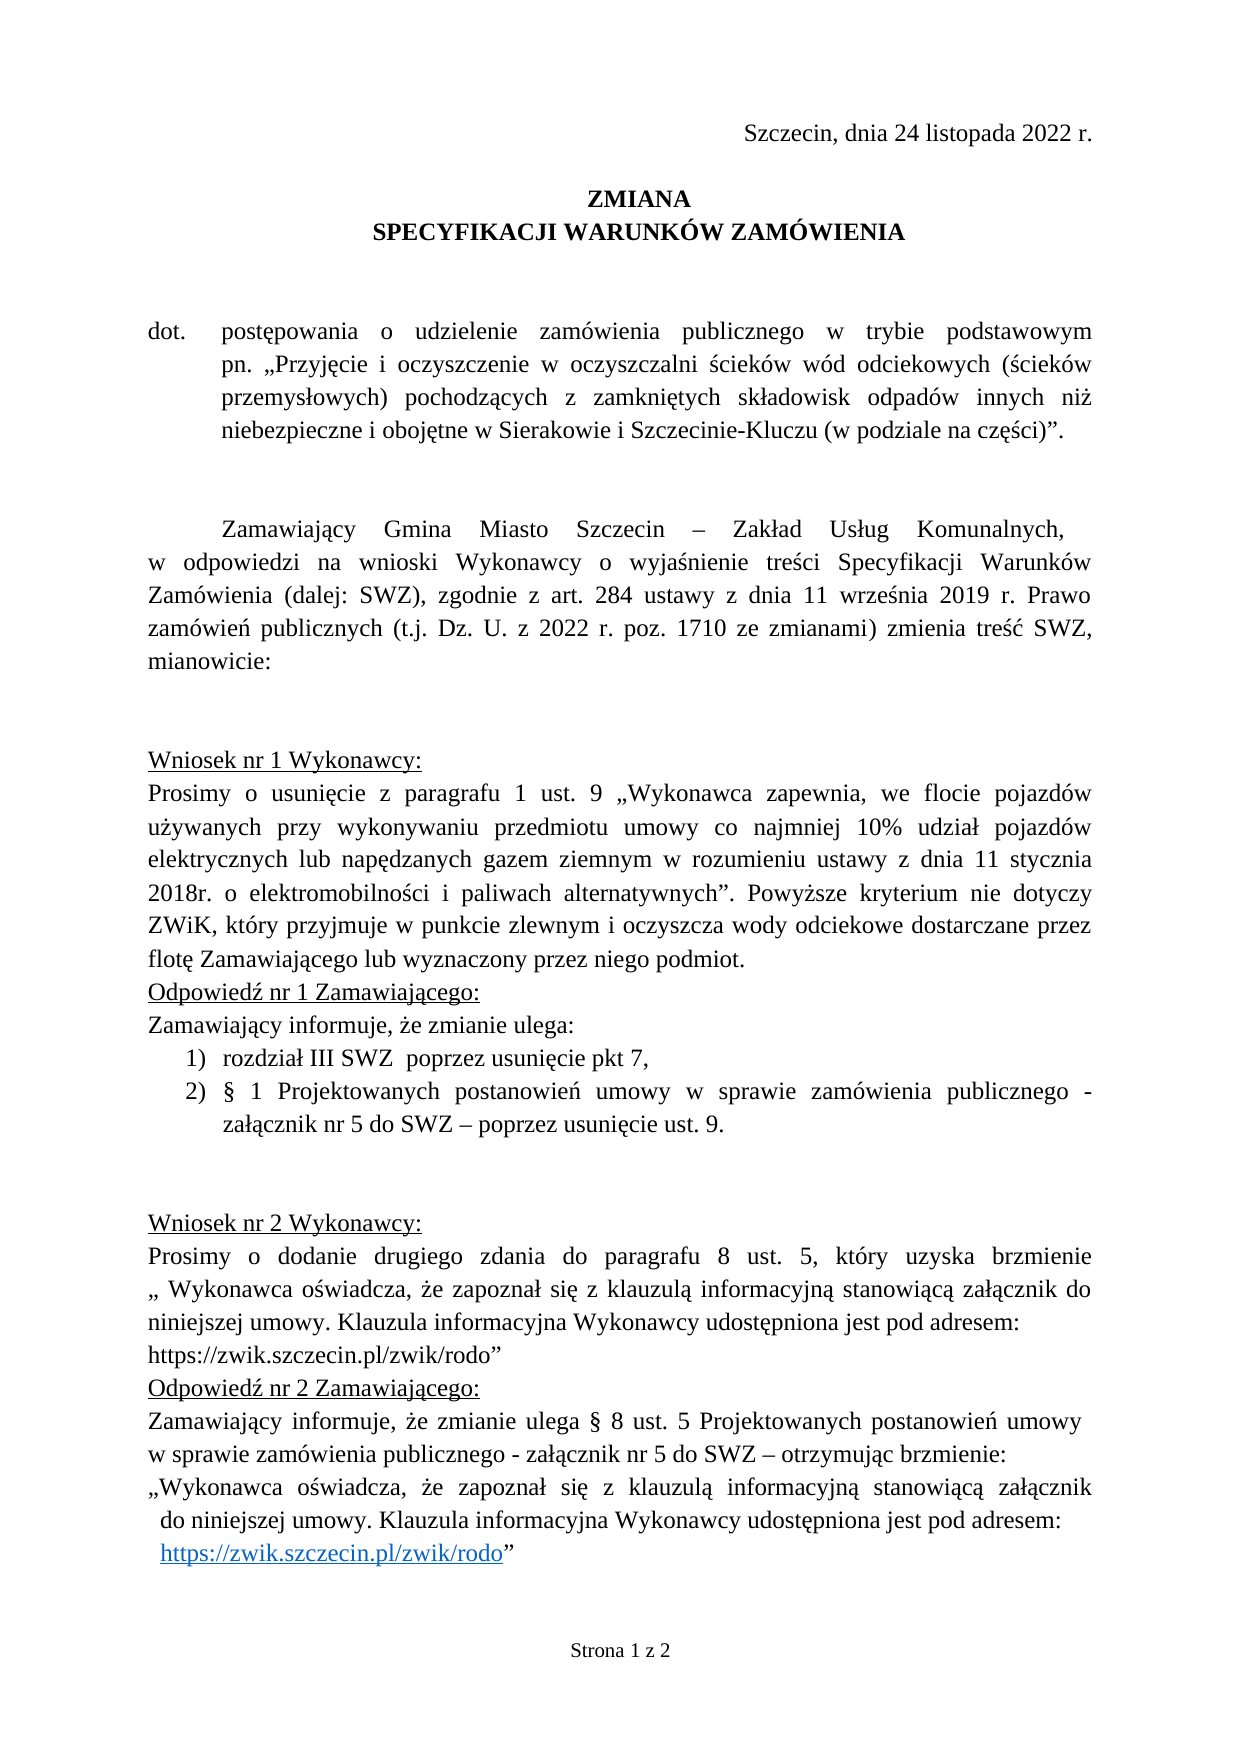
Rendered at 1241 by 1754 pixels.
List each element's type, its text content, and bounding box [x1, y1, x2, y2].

text „Wykonawca oświadcza, że zapoznał się z klauzulą informacyjną stanowiącą załącznik do niniejszej umowy. Klauzula informacyjna Wykonawcy udostępniona jest pod adresem: [148, 1472, 1093, 1534]
text https://zwik.szczecin.pl/zwik/rodo” Odpowiedź nr 2 Zamawiającego: [148, 1340, 1093, 1402]
text dot. postępowania o udzielenie zamówienia publicznego w trybie podstawowym pn. „Przyjęcie i oczyszczenie w oczyszczalni ścieków wód odciekowych (ścieków przemysłowych) pochodzących z zamkniętych składowisk odpadów innych niż niebezpieczne i obojętne w Sierakowie i Szczecinie-Kluczu (w podziale na części)”. [148, 316, 1093, 444]
text https://zwik.szczecin.pl/zwik/rodo” [148, 1538, 1093, 1567]
text Prosimy o usunięcie z paragrafu 1 ust. 9 „Wykonawca zapewnia, we flocie pojazdów używanych przy wykonywaniu przedmiotu umowy co najmniej 10% udział pojazdów elektrycznych lub napędzanych gazem ziemnym w rozumieniu ustawy z dnia 11 stycznia 2018r. o elektromobilności i paliwach alternatywnych”. Powyższe kryterium nie dotyczy ZWiK, który przyjmuje w punkcie zlewnym i oczyszcza wody odciekowe dostarczane przez flotę Zamawiającego lub wyznaczony przez niego podmiot. [148, 778, 1093, 972]
list rozdział III SWZ poprzez usunięcie pkt 7, [185, 1043, 1093, 1071]
text Zamawiający informuje, że zmianie ulega: [148, 1010, 1093, 1038]
text SPECYFIKACJI WARUNKÓW ZAMÓWIENIA [185, 217, 1093, 246]
text Wniosek nr 2 Wykonawcy: [148, 1208, 1093, 1237]
text Odpowiedź nr 1 Zamawiającego: [148, 977, 1093, 1005]
text Szczecin, dnia 24 listopada 2022 r. [185, 118, 1093, 147]
text Zamawiający informuje, że zmianie ulega § 8 ust. 5 Projektowanych postanowień umowy w sprawie zamówienia publicznego - załącznik nr 5 do SWZ – otrzymując brzmienie: [148, 1406, 1093, 1468]
text Prosimy o dodanie drugiego zdania do paragrafu 8 ust. 5, który uzyska brzmienie „ Wykonawca oświadcza, że zapoznał się z klauzulą informacyjną stanowiącą załącznik do niniejszej umowy. Klauzula informacyjna Wykonawcy udostępniona jest pod adresem: [148, 1241, 1093, 1336]
list § 1 Projektowanych postanowień umowy w sprawie zamówienia publicznego - załącznik nr 5 do SWZ – poprzez usunięcie ust. 9. [185, 1076, 1093, 1137]
text Zamawiający Gmina Miasto Szczecin – Zakład Usług Komunalnych, w odpowiedzi na wnioski Wykonawcy o wyjaśnienie treści Specyfikacji Warunków Zamówienia (dalej: SWZ), zgodnie z art. 284 ustawy z dnia 11 września 2019 r. Prawo zamówień publicznych (t.j. Dz. U. z 2022 r. poz. 1710 ze zmianami) zmienia treść SWZ, mianowicie: [148, 514, 1093, 675]
text Wniosek nr 1 Wykonawcy: [148, 746, 1093, 774]
text ZMIANA [185, 184, 1093, 213]
